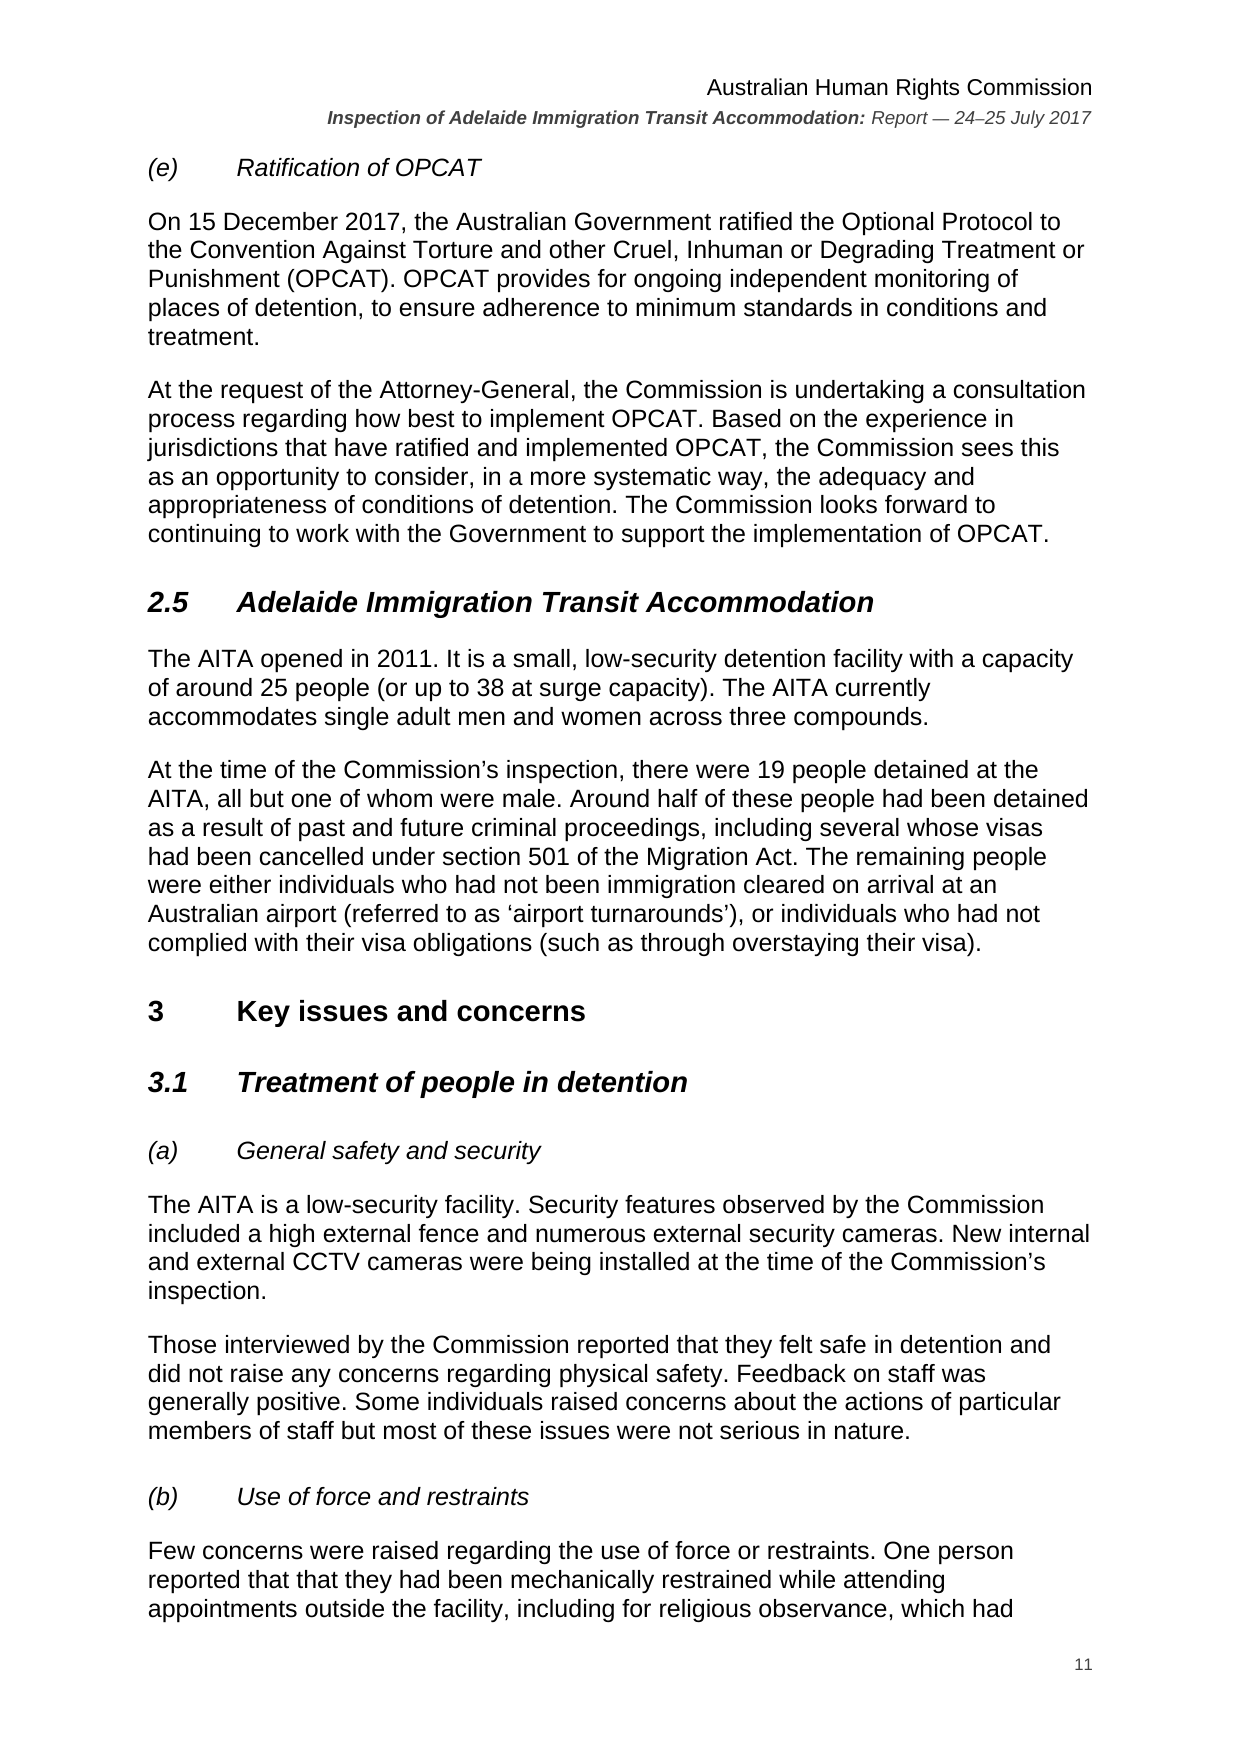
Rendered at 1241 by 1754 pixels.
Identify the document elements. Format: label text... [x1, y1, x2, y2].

subtitle Treatment of people in detention [148, 1065, 1092, 1099]
text On 15 December 2017, the Australian Government ratified the Optional Protocol to the Convention Against Torture and other Cruel, Inhuman or Degrading Treatment or Punishment (OPCAT). OPCAT provides for ongoing independent monitoring of places of detention, to ensure adherence to minimum standards in conditions and treatment. [148, 207, 1092, 351]
subtitle Use of force and restraints [148, 1482, 1092, 1511]
subtitle Key issues and concerns [148, 994, 1092, 1028]
subtitle Ratification of OPCAT [148, 153, 1092, 182]
text At the time of the Commission’s inspection, there were 19 people detained at the AITA, all but one of whom were male. Around half of these people had been detained as a result of past and future criminal proceedings, including several whose visas had been cancelled under section 501 of the Migration Act. The remaining people were either individuals who had not been immigration cleared on arrival at an Australian airport (referred to as ‘airport turnarounds’), or individuals who had not complied with their visa obligations (such as through overstaying their visa). [148, 755, 1092, 957]
text The AITA opened in 2011. It is a small, low-security detention facility with a capacity of around 25 people (or up to 38 at surge capacity). The AITA currently accommodates single adult men and women across three compounds. [148, 644, 1092, 730]
subtitle Adelaide Immigration Transit Accommodation [148, 586, 1092, 619]
text At the request of the Attorney-General, the Commission is undertaking a consultation process regarding how best to implement OPCAT. Based on the experience in jurisdictions that have ratified and implemented OPCAT, the Commission sees this as an opportunity to consider, in a more systematic way, the adequacy and appropriateness of conditions of detention. The Commission looks forward to continuing to work with the Government to support the implementation of OPCAT. [148, 376, 1092, 548]
subtitle General safety and security [148, 1136, 1092, 1165]
text The AITA is a low-security facility. Security features observed by the Commission included a high external fence and numerous external security cameras. New internal and external CCTV cameras were being installed at the time of the Commission’s inspection. [148, 1190, 1092, 1305]
text Those interviewed by the Commission reported that they felt safe in detention and did not raise any concerns regarding physical safety. Feedback on staff was generally positive. Some individuals raised concerns about the actions of particular members of staff but most of these issues were not serious in nature. [148, 1330, 1092, 1445]
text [148, 1536, 1092, 1622]
